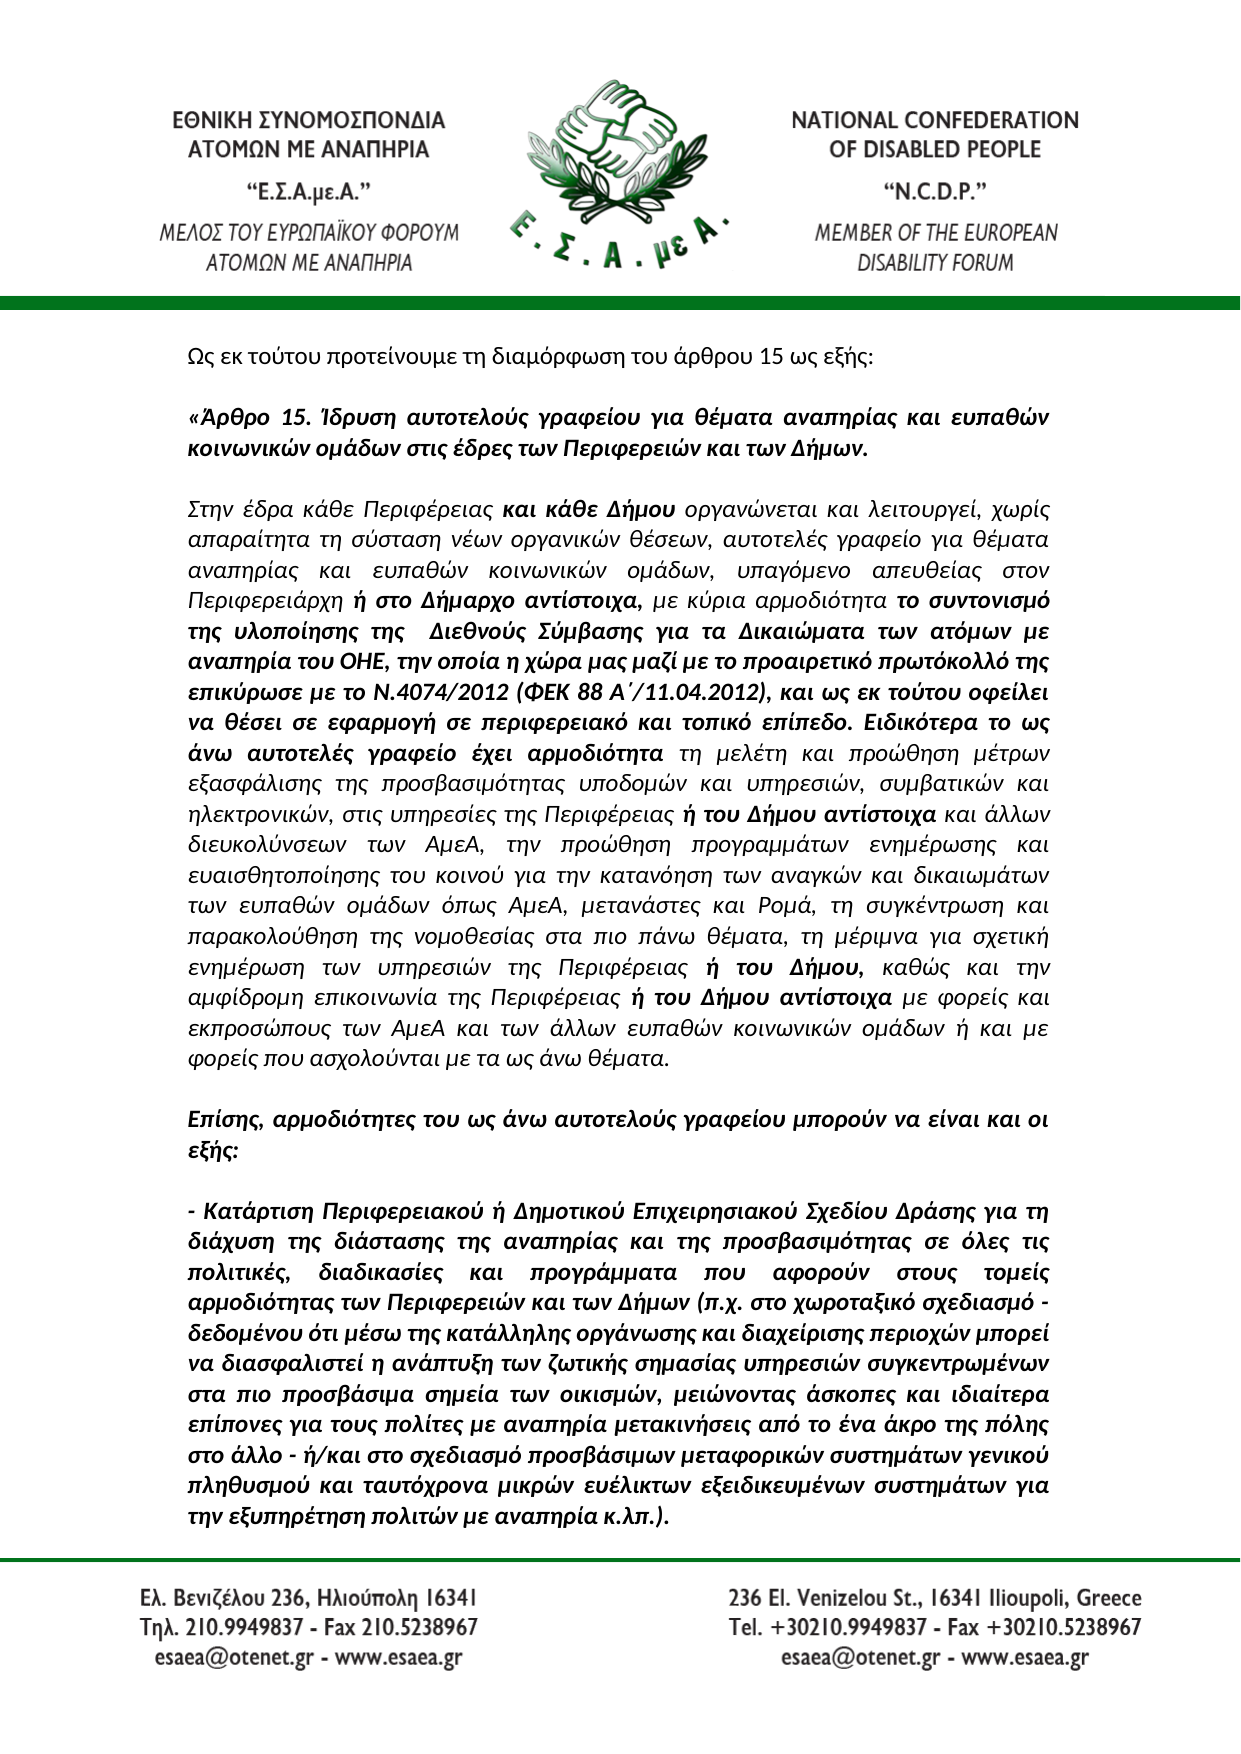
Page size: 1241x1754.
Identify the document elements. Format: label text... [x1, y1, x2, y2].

text Στην έδρα κάθε Περιφέρειας και κάθε Δήμου οργανώνεται και λειτουργεί, χωρίς απαραίτητα τη σύσταση νέων οργανικών θέσεων, αυτοτελές γραφείο για θέματα αναπηρίας και ευπαθών κοινωνικών ομάδων, υπαγόμενο απευθείας στον Περιφερειάρχη ή στο Δήμαρχο αντίστοιχα, με κύρια αρμοδιότητα το συντονισμό της υλοποίησης της Διεθνούς Σύμβασης για τα Δικαιώματα των ατόμων με αναπηρία του ΟΗΕ, την οποία η χώρα μας μαζί με το προαιρετικό πρωτόκολλό της επικύρωσε με το Ν.4074/2012 (ΦΕΚ 88 Α΄/11.04.2012), και ως εκ τούτου οφείλει να θέσει σε εφαρμογή σε περιφερειακό και τοπικό επίπεδο. Ειδικότερα το ως άνω αυτοτελές γραφείο έχει αρμοδιότητα τη μελέτη και προώθηση μέτρων εξασφάλισης της προσβασιμότητας υποδομών και υπηρεσιών, συμβατικών και ηλεκτρονικών, στις υπηρεσίες της Περιφέρειας ή του Δήμου αντίστοιχα και άλλων διευκολύνσεων των ΑμεΑ, την προώθηση προγραμμάτων ενημέρωσης και ευαισθητοποίησης του κοινού για την κατανόηση των αναγκών και δικαιωμάτων των ευπαθών ομάδων όπως ΑμεΑ, μετανάστες και Ρομά, τη συγκέντρωση και παρακολούθηση της νομοθεσίας στα πιο πάνω θέματα, τη μέριμνα για σχετική ενημέρωση των υπηρεσιών της Περιφέρειας ή του Δήμου, καθώς και την αμφίδρομη επικοινωνία της Περιφέρειας ή του Δήμου αντίστοιχα με φορείς και εκπροσώπους των ΑμεΑ και των άλλων ευπαθών κοινωνικών ομάδων ή και με φορείς που ασχολούνται με τα ως άνω θέματα. [187, 493, 1053, 1073]
text - Κατάρτιση Περιφερειακού ή Δημοτικού Επιχειρησιακού Σχεδίου Δράσης για τη διάχυση της διάστασης της αναπηρίας και της προσβασιμότητας σε όλες τις πολιτικές, διαδικασίες και προγράμματα που αφορούν στους τομείς αρμοδιότητας των Περιφερειών και των Δήμων (π.χ. στο χωροταξικό σχεδιασμό - δεδομένου ότι μέσω της κατάλληλης οργάνωσης και διαχείρισης περιοχών μπορεί να διασφαλιστεί η ανάπτυξη των ζωτικής σημασίας υπηρεσιών συγκεντρωμένων στα πιο προσβάσιμα σημεία των οικισμών, μειώνοντας άσκοπες και ιδιαίτερα επίπονες για τους πολίτες με αναπηρία μετακινήσεις από το ένα άκρο της πόλης στο άλλο - ή/και στο σχεδιασμό προσβάσιμων μεταφορικών συστημάτων γενικού πληθυσμού και ταυτόχρονα μικρών ευέλικτων εξειδικευμένων συστημάτων για την εξυπηρέτηση πολιτών με αναπηρία κ.λπ.). [187, 1195, 1053, 1531]
text Ως εκ τούτου προτείνουμε τη διαμόρφωση του άρθρου 15 ως εξής: [187, 340, 1053, 371]
text «Άρθρο 15. Ίδρυση αυτοτελούς γραφείου για θέματα αναπηρίας και ευπαθών κοινωνικών ομάδων στις έδρες των Περιφερειών και των Δήμων. [187, 401, 1053, 462]
picture [0, 73, 1241, 310]
picture [0, 1558, 1241, 1681]
text Επίσης, αρμοδιότητες του ως άνω αυτοτελούς γραφείου μπορούν να είναι και οι εξής: [187, 1103, 1053, 1164]
